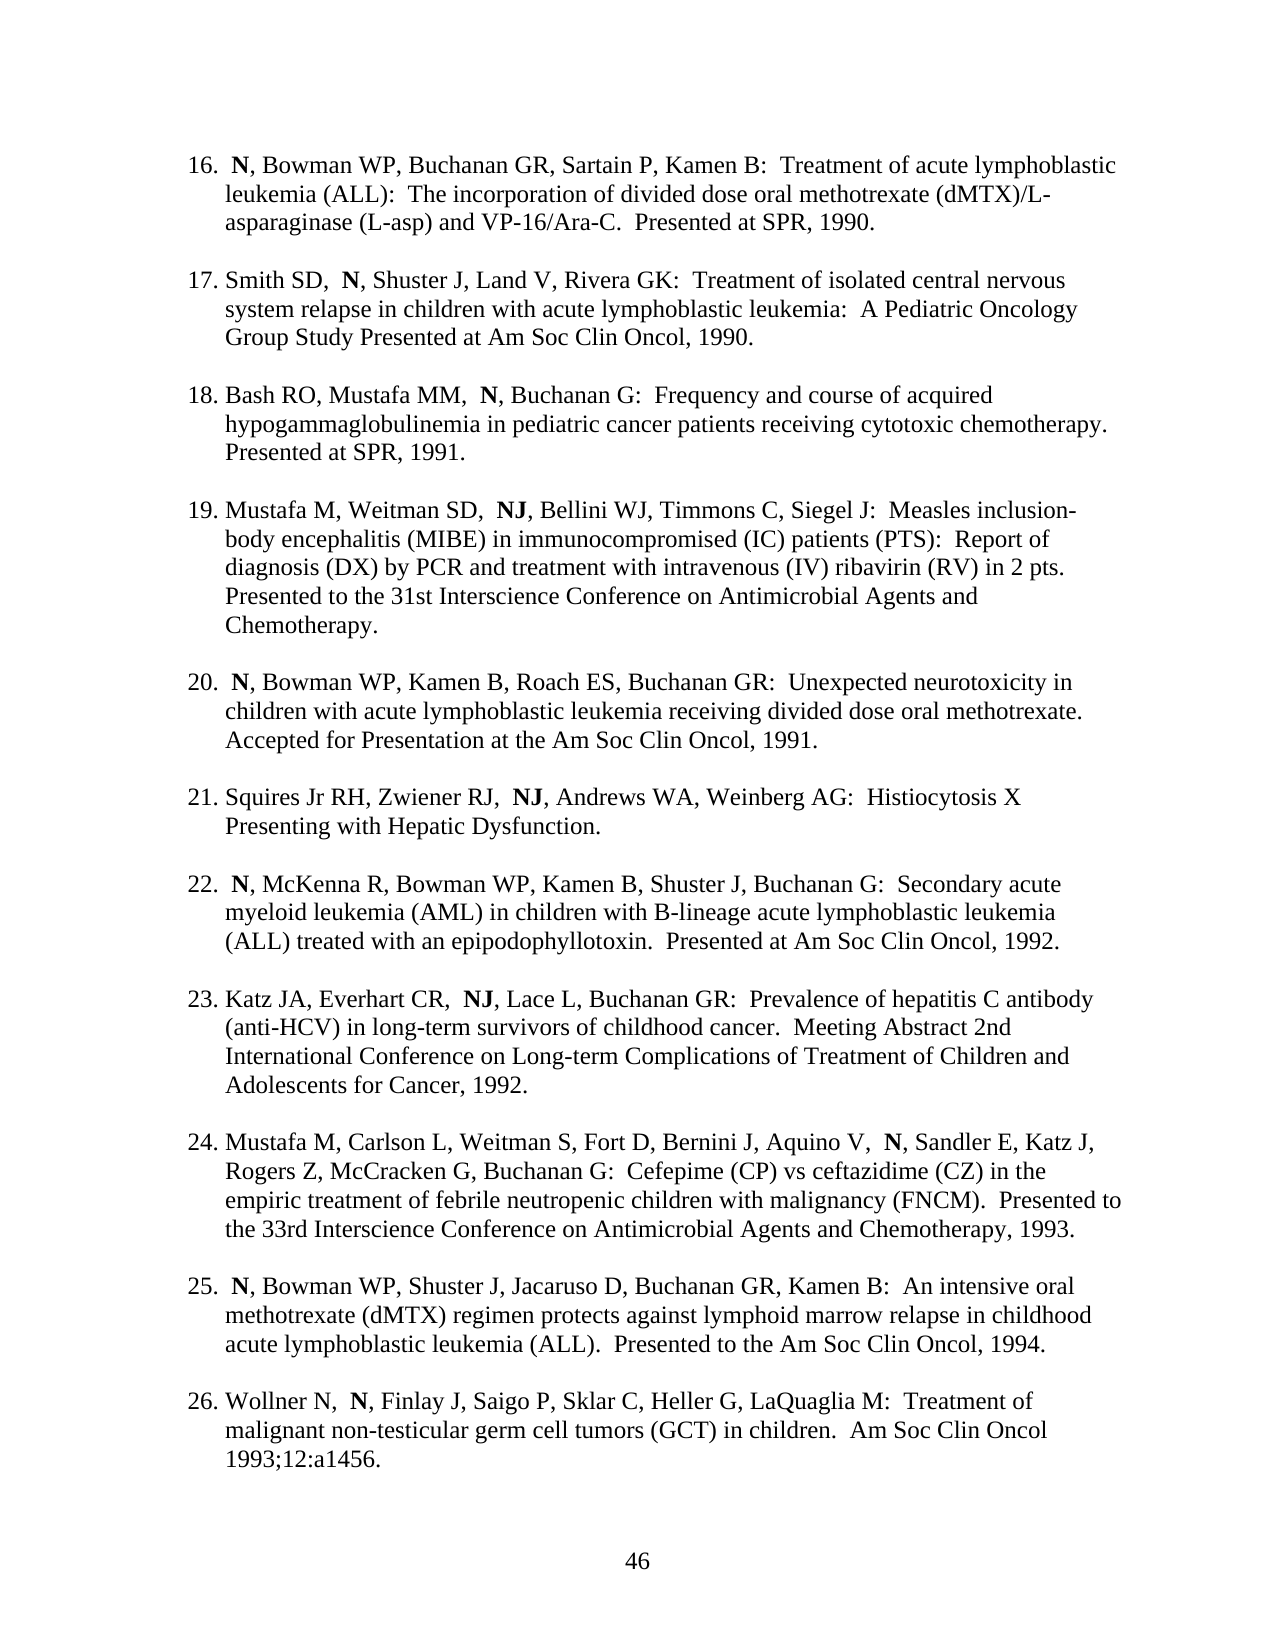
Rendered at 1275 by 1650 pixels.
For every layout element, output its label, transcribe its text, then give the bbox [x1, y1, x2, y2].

list Smith SD, N, Shuster J, Land V, Rivera GK: Treatment of isolated central nervous system relapse in children with acute lymphoblastic leukemia: A Pediatric Oncology Group Study Presented at Am Soc Clin Oncol, 1990. [187, 265, 1125, 351]
list Squires Jr RH, Zwiener RJ, NJ, Andrews WA, Weinberg AG: Histiocytosis X Presenting with Hepatic Dysfunction. [187, 782, 1125, 840]
list Wollner N, N, Finlay J, Saigo P, Sklar C, Heller G, LaQuaglia M: Treatment of malignant non-testicular germ cell tumors (GCT) in children. Am Soc Clin Oncol 1993;12:a1456. [187, 1386, 1125, 1472]
list N, Bowman WP, Buchanan GR, Sartain P, Kamen B: Treatment of acute lymphoblastic leukemia (ALL): The incorporation of divided dose oral methotrexate (dMTX)/L-asparaginase (L-asp) and VP-16/Ara-C. Presented at SPR, 1990. [187, 150, 1125, 236]
list Mustafa M, Weitman SD, NJ, Bellini WJ, Timmons C, Siegel J: Measles inclusion-body encephalitis (MIBE) in immunocompromised (IC) patients (PTS): Report of diagnosis (DX) by PCR and treatment with intravenous (IV) ribavirin (RV) in 2 pts. Presented to the 31st Interscience Conference on Antimicrobial Agents and Chemotherapy. [187, 495, 1125, 639]
list N, McKenna R, Bowman WP, Kamen B, Shuster J, Buchanan G: Secondary acute myeloid leukemia (AML) in children with B-lineage acute lymphoblastic leukemia (ALL) treated with an epipodophyllotoxin. Presented at Am Soc Clin Oncol, 1992. [187, 869, 1125, 955]
list Bash RO, Mustafa MM, N, Buchanan G: Frequency and course of acquired hypogammaglobulinemia in pediatric cancer patients receiving cytotoxic chemotherapy. Presented at SPR, 1991. [187, 380, 1125, 466]
list N, Bowman WP, Kamen B, Roach ES, Buchanan GR: Unexpected neurotoxicity in children with acute lymphoblastic leukemia receiving divided dose oral methotrexate. Accepted for Presentation at the Am Soc Clin Oncol, 1991. [187, 667, 1125, 754]
list Mustafa M, Carlson L, Weitman S, Fort D, Bernini J, Aquino V, N, Sandler E, Katz J, Rogers Z, McCracken G, Buchanan G: Cefepime (CP) vs ceftazidime (CZ) in the empiric treatment of febrile neutropenic children with malignancy (FNCM). Presented to the 33rd Interscience Conference on Antimicrobial Agents and Chemotherapy, 1993. [187, 1127, 1125, 1242]
list N, Bowman WP, Shuster J, Jacaruso D, Buchanan GR, Kamen B: An intensive oral methotrexate (dMTX) regimen protects against lymphoid marrow relapse in childhood acute lymphoblastic leukemia (ALL). Presented to the Am Soc Clin Oncol, 1994. [187, 1271, 1125, 1357]
list Katz JA, Everhart CR, NJ, Lace L, Buchanan GR: Prevalence of hepatitis C antibody (anti-HCV) in long-term survivors of childhood cancer. Meeting Abstract 2nd International Conference on Long-term Complications of Treatment of Children and Adolescents for Cancer, 1992. [187, 984, 1125, 1099]
